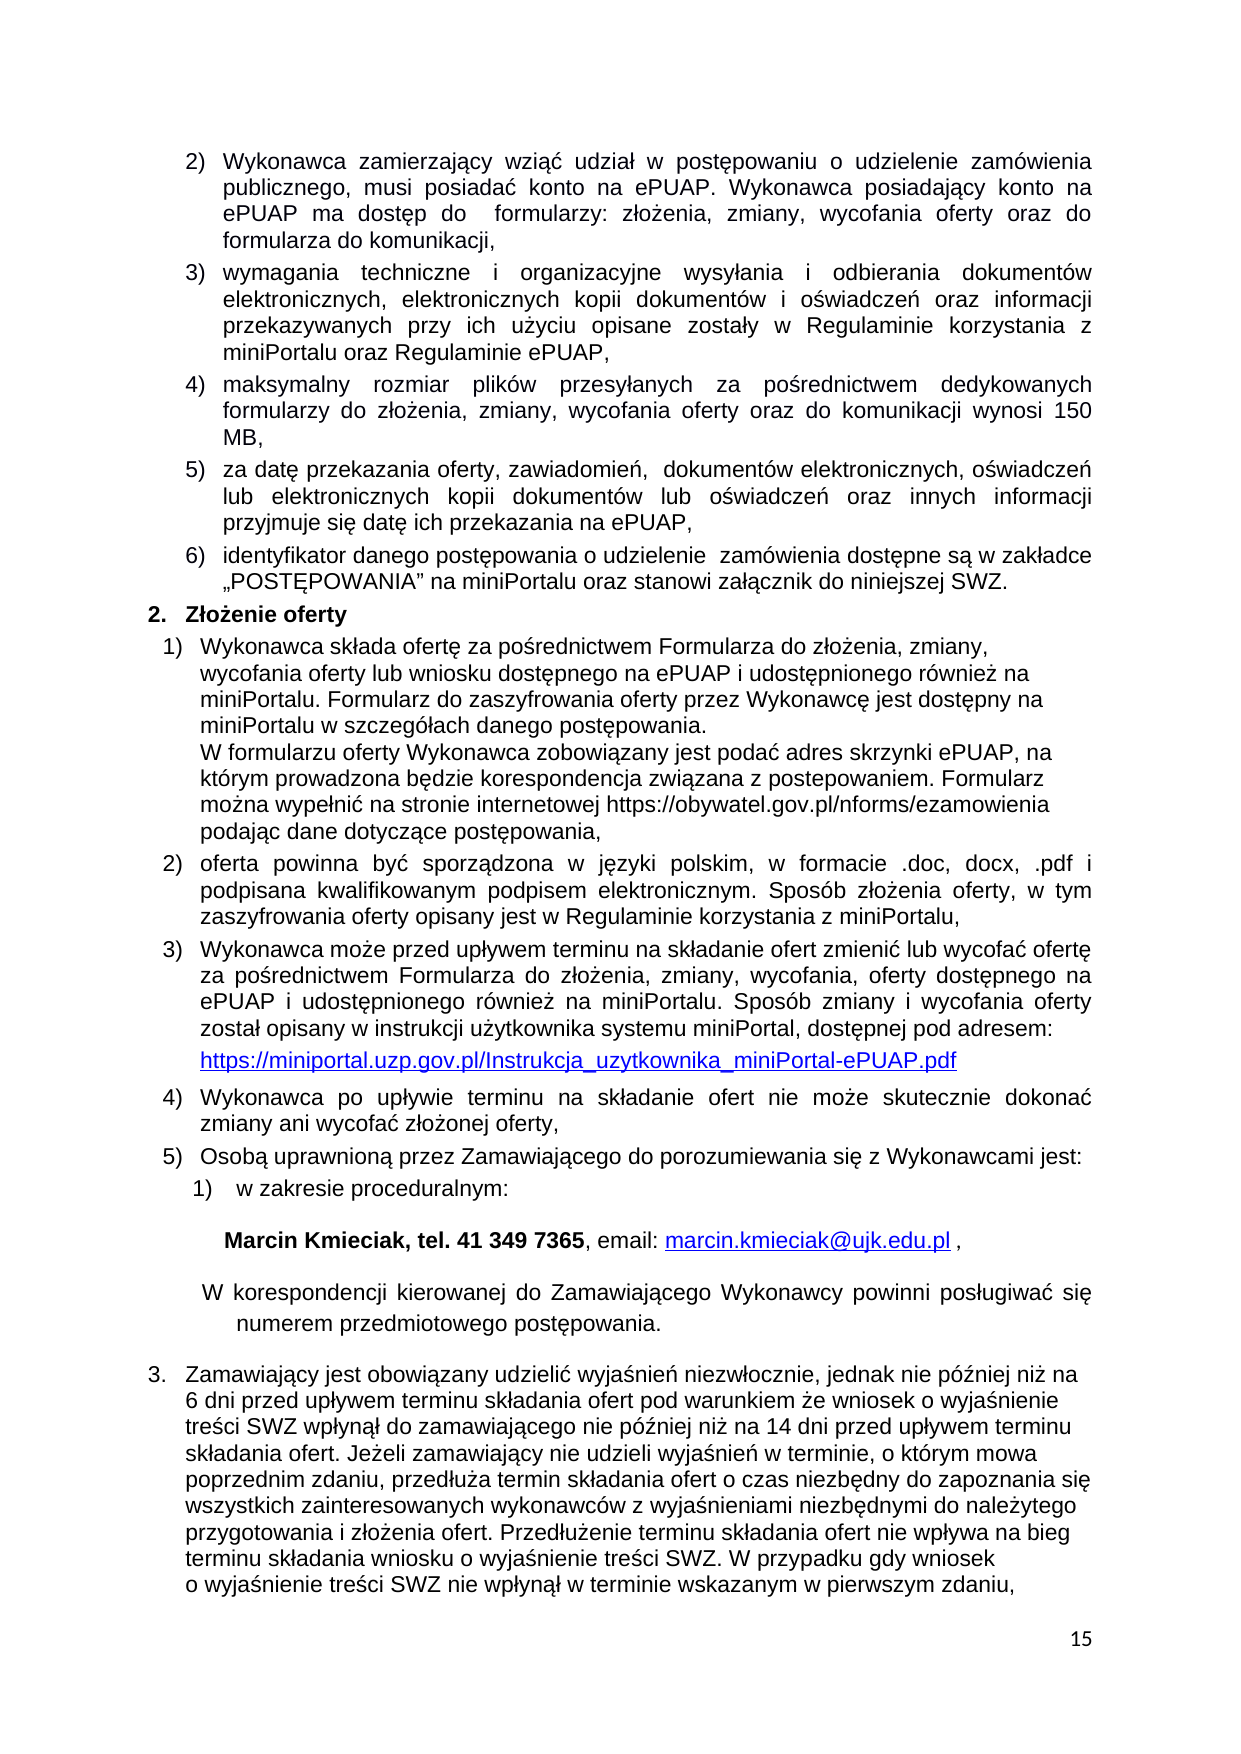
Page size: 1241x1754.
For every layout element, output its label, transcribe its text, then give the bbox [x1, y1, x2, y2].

list za datę przekazania oferty, zawiadomień, dokumentów elektronicznych, oświadczeń lub elektronicznych kopii dokumentów lub oświadczeń oraz innych informacji przyjmuje się datę ich przekazania na ePUAP, [185, 456, 1092, 535]
list Wykonawca po upływie terminu na składanie ofert nie może skutecznie dokonać zmiany ani wycofać złożonej oferty, [162, 1084, 1092, 1136]
text 1) w zakresie proceduralnym: [192, 1175, 1092, 1202]
list wymagania techniczne i organizacyjne wysyłania i odbierania dokumentów elektronicznych, elektronicznych kopii dokumentów i oświadczeń oraz informacji przekazywanych przy ich użyciu opisane zostały w Regulaminie korzystania z miniPortalu oraz Regulaminie ePUAP, [185, 259, 1092, 365]
list maksymalny rozmiar plików przesyłanych za pośrednictwem dedykowanych formularzy do złożenia, zmiany, wycofania oferty oraz do komunikacji wynosi 150 MB, [185, 371, 1092, 450]
list identyfikator danego postępowania o udzielenie zamówienia dostępne są w zakładce „POSTĘPOWANIA” na miniPortalu oraz stanowi załącznik do niniejszej SWZ. [185, 542, 1092, 594]
text W korespondencji kierowanej do Zamawiającego Wykonawcy powinni posługiwać się numerem przedmiotowego postępowania. [192, 1279, 1092, 1336]
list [148, 1361, 1092, 1598]
text Marcin Kmieciak, tel. 41 349 7365, email: marcin.kmieciak@ujk.edu.pl , [192, 1226, 1092, 1254]
list Wykonawca składa ofertę za pośrednictwem Formularza do złożenia, zmiany, wycofania oferty lub wniosku dostępnego na ePUAP i udostępnionego również na miniPortalu. Formularz do zaszyfrowania oferty przez Wykonawcę jest dostępny na miniPortalu w szczegółach danego postępowania. W formularzu oferty Wykonawca zobowiązany jest podać adres skrzynki ePUAP, na którym prowadzona będzie korespondencja związana z postepowaniem. Formularz można wypełnić na stronie internetowej https://obywatel.gov.pl/nforms/ezamowienia podając dane dotyczące postępowania, [162, 633, 1092, 844]
list Złożenie oferty [148, 601, 1092, 627]
list Wykonawca może przed upływem terminu na składanie ofert zmienić lub wycofać ofertę za pośrednictwem Formularza do złożenia, zmiany, wycofania, oferty dostępnego na ePUAP i udostępnionego również na miniPortalu. Sposób zmiany i wycofania oferty został opisany w instrukcji użytkownika systemu miniPortal, dostępnej pod adresem: [162, 936, 1092, 1041]
text https://miniportal.uzp.gov.pl/Instrukcja_uzytkownika_miniPortal-ePUAP.pdf [200, 1047, 1092, 1074]
list Wykonawca zamierzający wziąć udział w postępowaniu o udzielenie zamówienia publicznego, musi posiadać konto na ePUAP. Wykonawca posiadający konto na ePUAP ma dostęp do formularzy: złożenia, zmiany, wycofania oferty oraz do formularza do komunikacji, [185, 148, 1092, 253]
list Osobą uprawnioną przez Zamawiającego do porozumiewania się z Wykonawcami jest: [162, 1143, 1092, 1169]
list oferta powinna być sporządzona w języki polskim, w formacie .doc, docx, .pdf i podpisana kwalifikowanym podpisem elektronicznym. Sposób złożenia oferty, w tym zaszyfrowania oferty opisany jest w Regulaminie korzystania z miniPortalu, [162, 850, 1092, 929]
